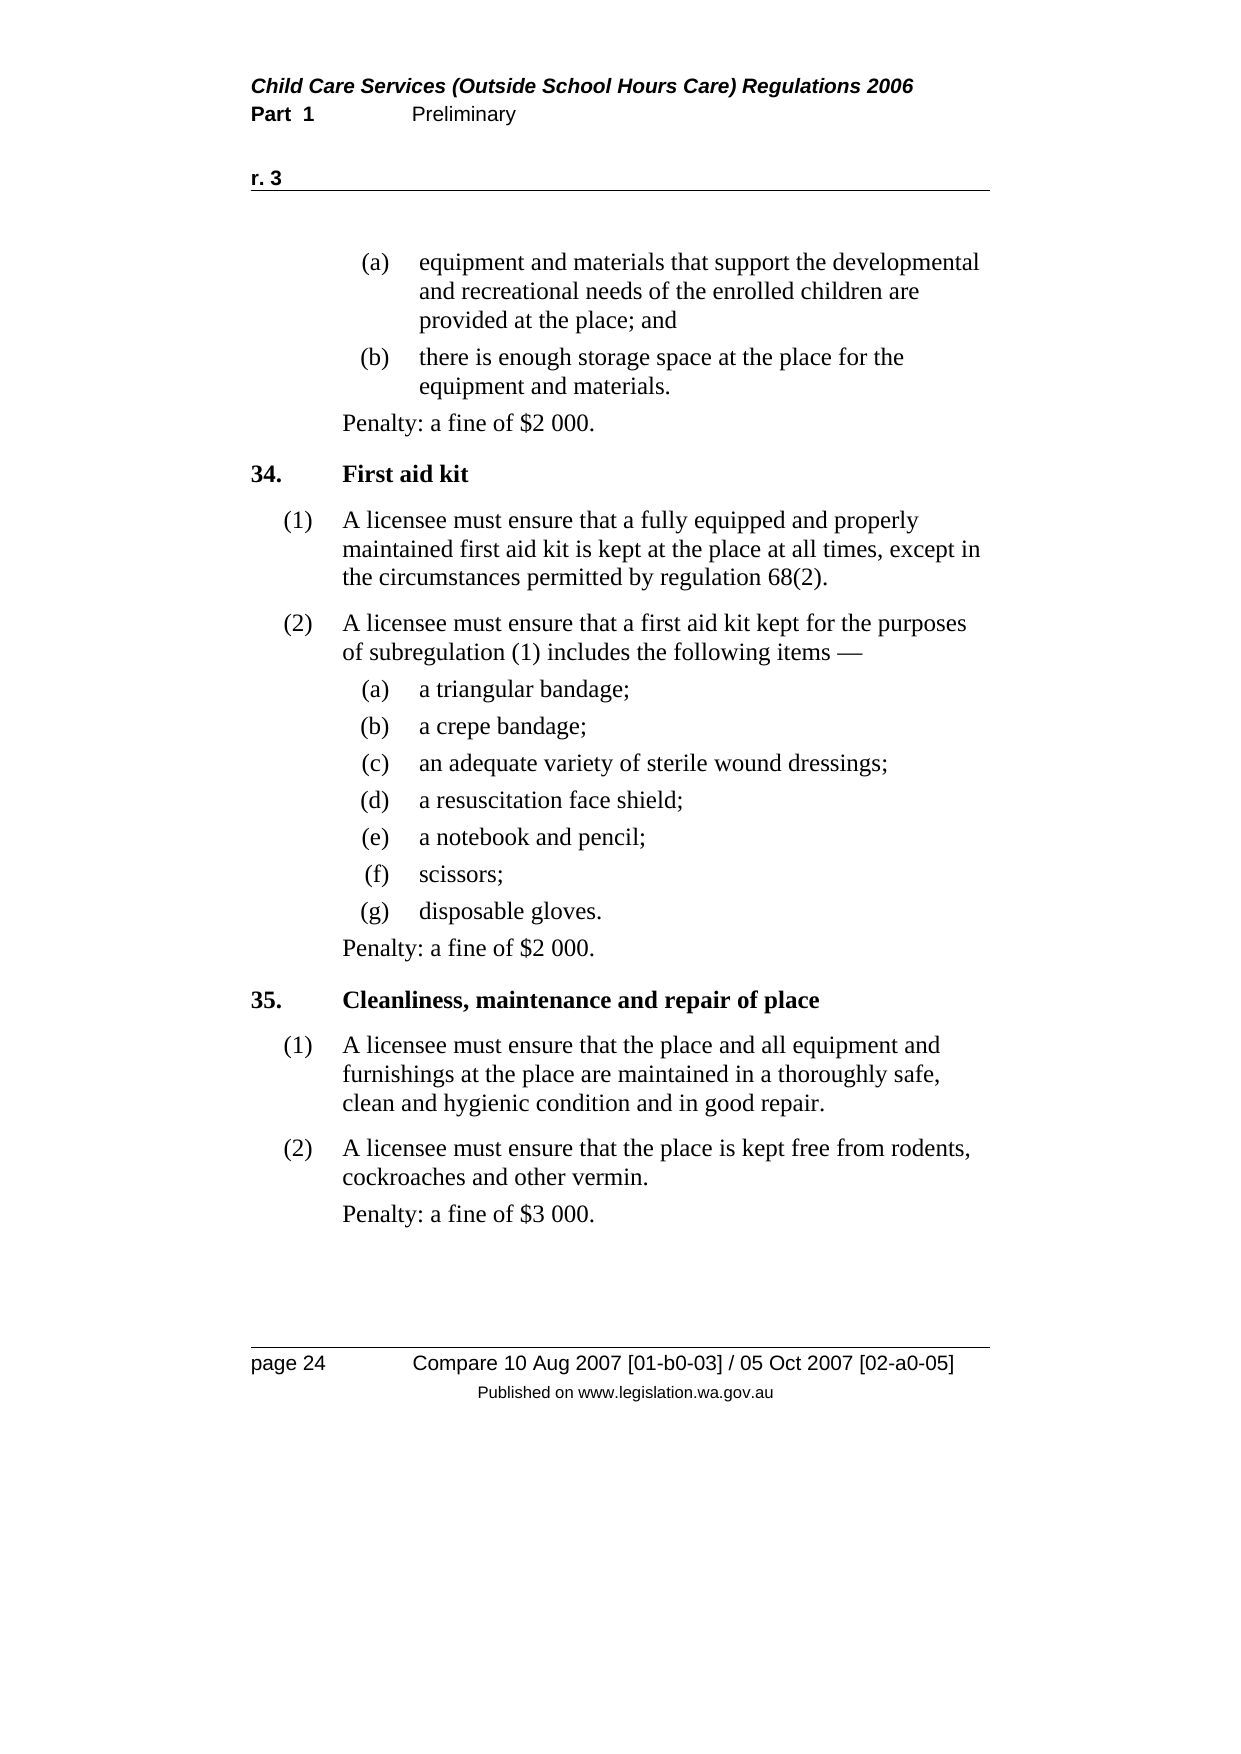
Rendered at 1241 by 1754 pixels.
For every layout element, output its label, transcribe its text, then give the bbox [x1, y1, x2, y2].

subtitle 35. Cleanliness, maintenance and repair of place [251, 985, 990, 1014]
subtitle 34. First aid kit [251, 459, 990, 488]
text (1) A licensee must ensure that the place and all equipment and furnishings at the place are maintained in a thoroughly safe, clean and hygienic condition and in good repair. [251, 1030, 990, 1117]
text Penalty: a fine of $2 000. [251, 408, 990, 437]
text (f) scissors; [251, 859, 990, 888]
text (a) equipment and materials that support the developmental and recreational needs of the enrolled children are provided at the place; and [251, 247, 990, 334]
text (2) A licensee must ensure that the place is kept free from rodents, cockroaches and other vermin. [251, 1133, 990, 1191]
text (g) disposable gloves. [251, 896, 990, 925]
text Penalty: a fine of $2 000. [251, 933, 990, 962]
text (d) a resuscitation face shield; [251, 785, 990, 814]
text (b) a crepe bandage; [251, 711, 990, 739]
text (b) there is enough storage space at the place for the equipment and materials. [251, 342, 990, 399]
text Penalty: a fine of $3 000. [251, 1199, 990, 1228]
text (e) a notebook and pencil; [251, 822, 990, 851]
text (1) A licensee must ensure that a fully equipped and properly maintained first aid kit is kept at the place at all times, except in the circumstances permitted by regulation 68(2). [251, 505, 990, 591]
text (c) an adequate variety of sterile wound dressings; [251, 748, 990, 777]
text (a) a triangular bandage; [251, 674, 990, 702]
text (2) A licensee must ensure that a first aid kit kept for the purposes of subregulation (1) includes the following items — [251, 608, 990, 665]
